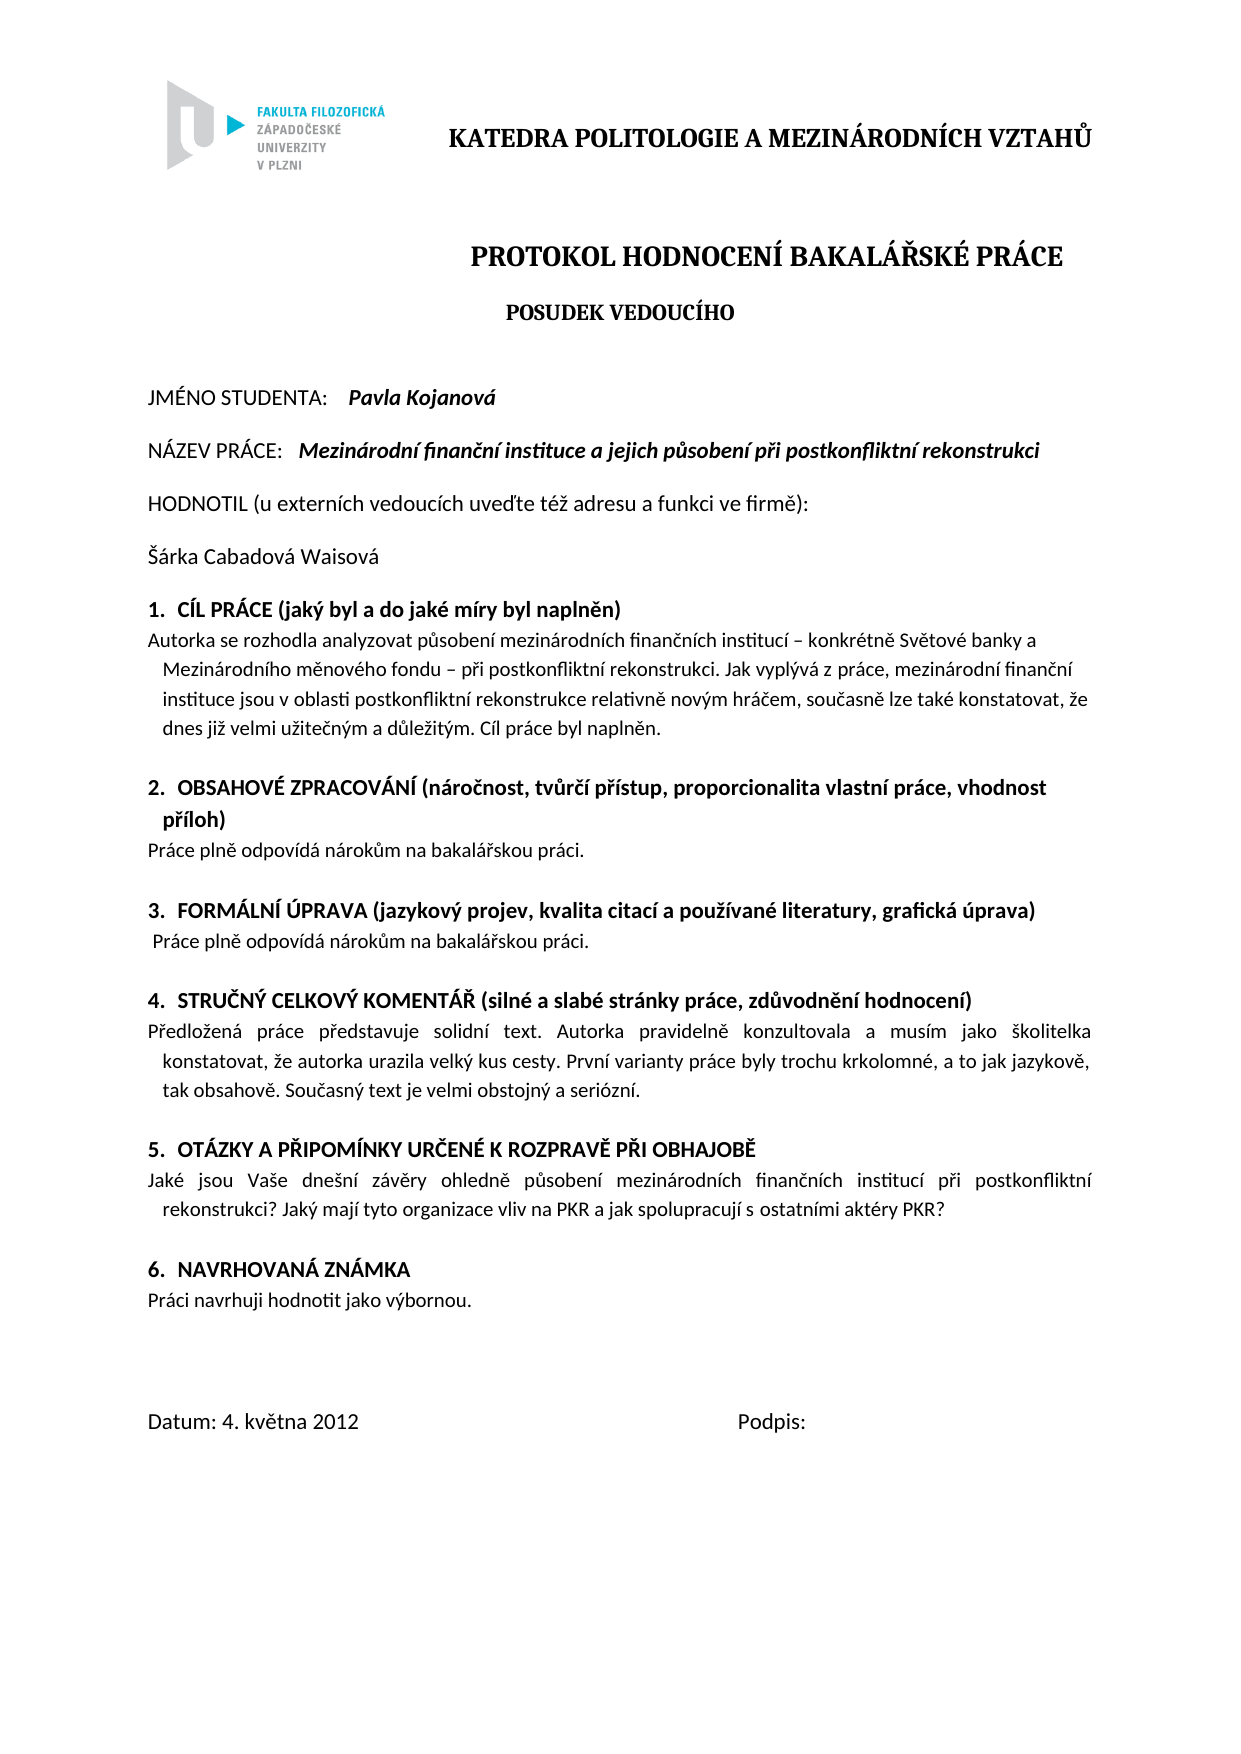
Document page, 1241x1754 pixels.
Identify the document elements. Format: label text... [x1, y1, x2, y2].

picture [146, 59, 422, 206]
list Práce plně odpovídá nárokům na bakalářskou práci. [148, 928, 1093, 953]
text HODNOTIL (u externích vedoucích uveďte též adresu a funkci ve firmě): [148, 489, 1093, 517]
list OBSAHOVÉ ZPRACOVÁNÍ (náročnost, tvůrčí přístup, proporcionalita vlastní práce, vhodnost příloh) [148, 773, 1093, 833]
list FORMÁLNÍ ÚPRAVA (jazykový projev, kvalita citací a používané literatury, grafická úprava) [148, 896, 1093, 924]
text Šárka Cabadová Waisová [148, 542, 1093, 570]
text NÁZEV PRÁCE: Mezinárodní finanční instituce a jejich působení při postkonfliktní rekonstrukci [148, 436, 1093, 464]
text JMÉNO STUDENTA: Pavla Kojanová [148, 383, 1093, 411]
list OTÁZKY A PŘIPOMÍNKY URČENÉ K ROZPRAVĚ PŘI OBHAJOBĚ [148, 1135, 1093, 1163]
subtitle POSUDEK [148, 300, 1093, 326]
list Jaké jsou Vaše dnešní závěry ohledně působení mezinárodních finančních institucí při postkonfliktní rekonstrukci? Jaký mají tyto organizace vliv na PKR a jak spolupracují s ostatními aktéry PKR? [148, 1167, 1093, 1222]
list Práce plně odpovídá nárokům na bakalářskou práci. [148, 838, 1093, 863]
list Předložená práce představuje solidní text. Autorka pravidelně konzultovala a musím jako školitelka konstatovat, že autorka urazila velký kus cesty. První varianty práce byly trochu krkolomné, a to jak jazykově, tak obsahově. Současný text je velmi obstojný a seriózní. [148, 1019, 1093, 1102]
list NAVRHOVANÁ ZNÁMKA [148, 1255, 1093, 1283]
list Autorka se rozhodla analyzovat působení mezinárodních finančních institucí – konkrétně Světové banky a Mezinárodního měnového fondu – při postkonfliktní rekonstrukci. Jak vyplývá z práce, mezinárodní finanční instituce jsou v oblasti postkonfliktní rekonstrukce relativně novým hráčem, současně lze také konstatovat, že dnes již velmi užitečným a důležitým. Cíl práce byl naplněn. [148, 627, 1093, 740]
list Datum: 4. května 2012 Podpis: [148, 1407, 1093, 1435]
subtitle PROTOKOL HODNOCENÍ PRÁCE [148, 241, 1093, 274]
list CÍL PRÁCE (jaký byl a do jaké míry byl naplněn) [148, 595, 1093, 623]
list STRUČNÝ CELKOVÝ KOMENTÁŘ (silné a slabé stránky práce, zdůvodnění hodnocení) [148, 986, 1093, 1014]
list Práci navrhuji hodnotit jako výbornou. [148, 1287, 1093, 1313]
